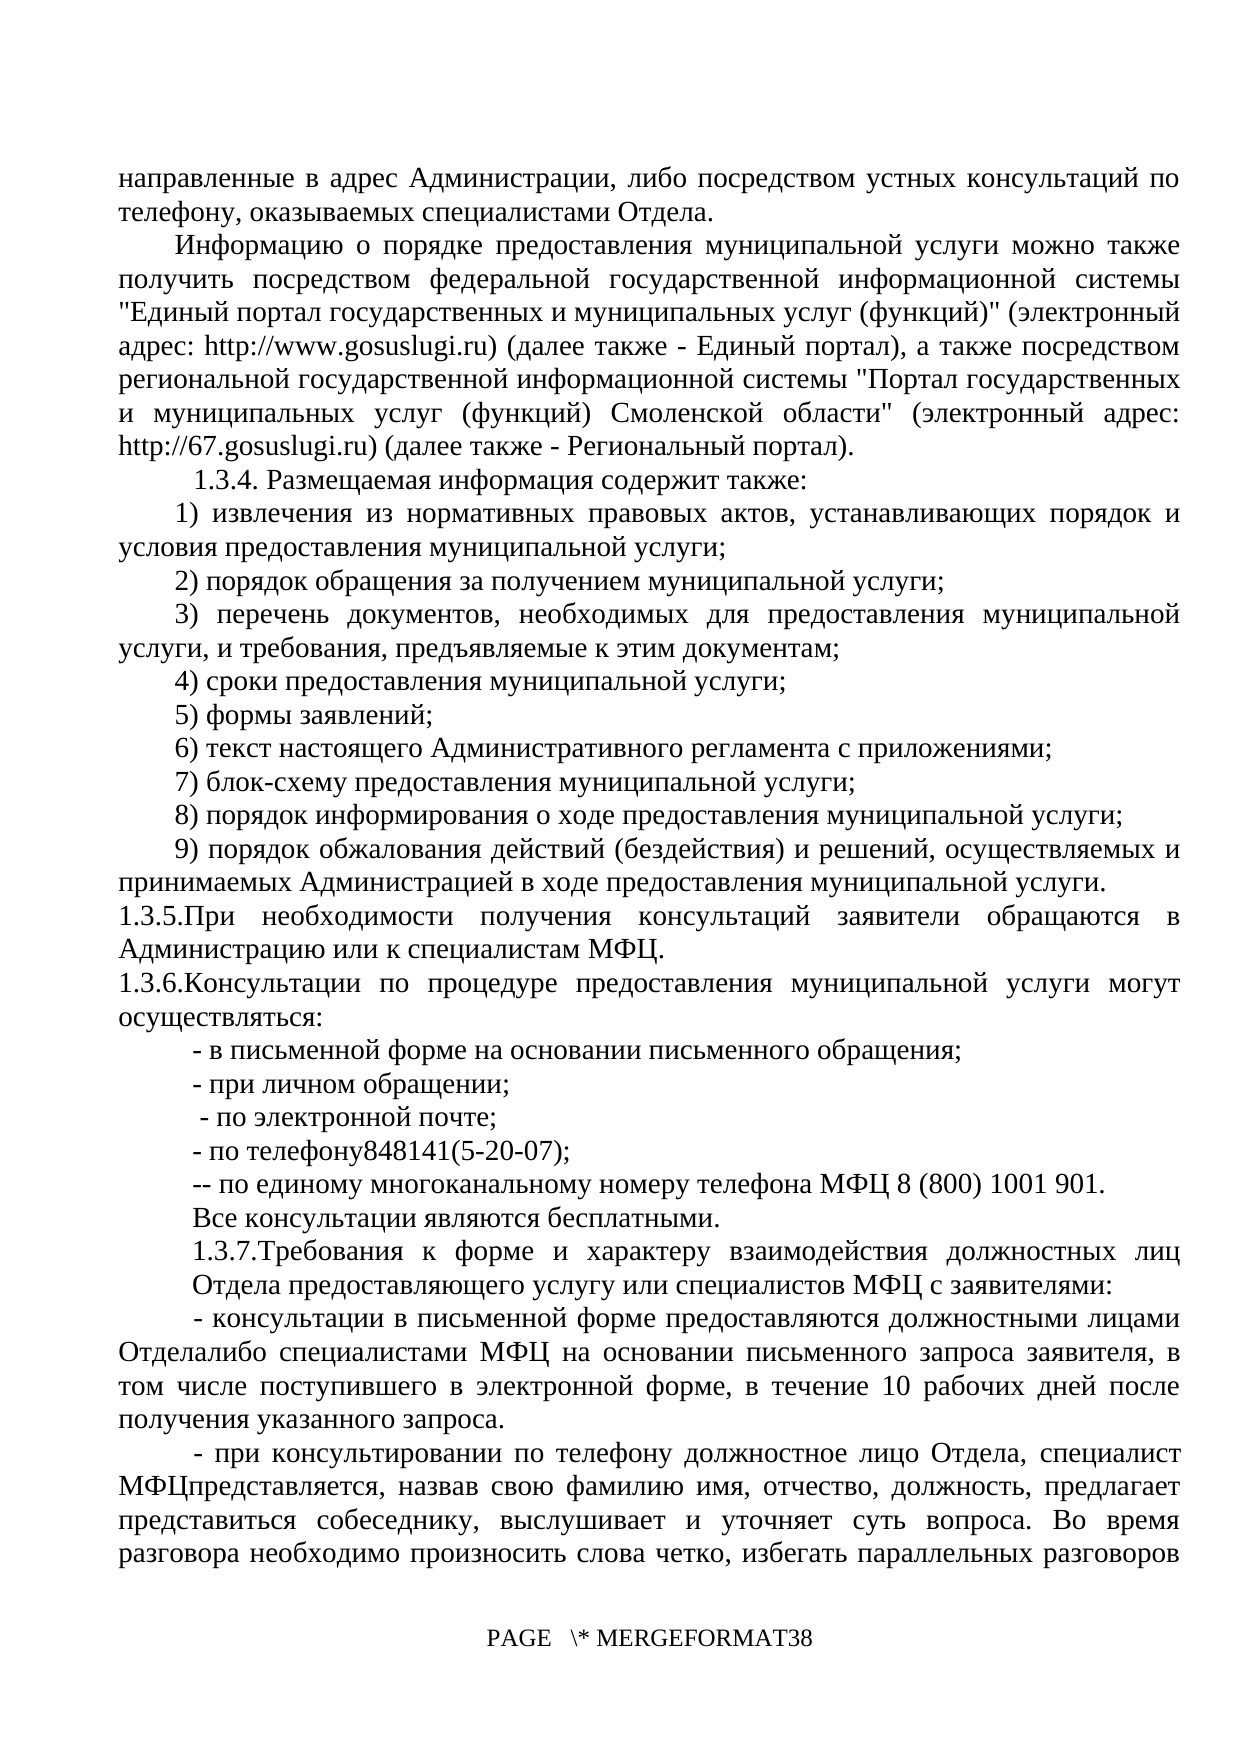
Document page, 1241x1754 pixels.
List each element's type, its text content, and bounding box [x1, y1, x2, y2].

text - по электронной почте; [118, 1099, 1181, 1133]
text 1.3.5.При необходимости получения консультаций заявители обращаются в Администрацию или к специалистам МФЦ. [118, 898, 1181, 965]
text 5) формы заявлений; [118, 697, 1181, 730]
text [118, 160, 1181, 227]
text 6) текст настоящего Административного регламента с приложениями; [118, 730, 1181, 764]
text 1.3.4. Размещаемая информация содержит также: [118, 462, 1181, 496]
text 9) порядок обжалования действий (бездействия) и решений, осуществляемых и принимаемых Администрацией в ходе предоставления муниципальной услуги. [118, 831, 1181, 898]
text - в письменной форме на основании письменного обращения; [118, 1032, 1181, 1066]
text 4) сроки предоставления муниципальной услуги; [118, 663, 1181, 697]
text - по телефону848141(5-20-07); [118, 1133, 1181, 1166]
text 2) порядок обращения за получением муниципальной услуги; [118, 563, 1181, 596]
text 1) извлечения из нормативных правовых актов, устанавливающих порядок и условия предоставления муниципальной услуги; [118, 496, 1181, 563]
text 1.3.7.Требования к форме и характеру взаимодействия должностных лиц Отдела предоставляющего услугу или специалистов МФЦ с заявителями: [192, 1233, 1181, 1301]
text - консультации в письменной форме предоставляются должностными лицами Отделалибо специалистами МФЦ на основании письменного запроса заявителя, в том числе поступившего в электронной форме, в течение 10 рабочих дней после получения указанного запроса. [118, 1301, 1181, 1435]
text 7) блок-схему предоставления муниципальной услуги; [118, 764, 1181, 797]
text 3) перечень документов, необходимых для предоставления муниципальной услуги, и требования, предъявляемые к этим документам; [118, 596, 1181, 663]
text Все консультации являются бесплатными. [118, 1200, 1181, 1233]
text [118, 1435, 1181, 1569]
text -- по единому многоканальному номеру телефона МФЦ 8 (800) 1001 901. [118, 1166, 1181, 1200]
text - при личном обращении; [118, 1066, 1181, 1099]
text 8) порядок информирования о ходе предоставления муниципальной услуги; [118, 797, 1181, 831]
text 1.3.6.Консультации по процедуре предоставления муниципальной услуги могут осуществляться: [118, 965, 1181, 1032]
text Информацию о порядке предоставления муниципальной услуги можно также получить посредством федеральной государственной информационной системы "Единый портал государственных и муниципальных услуг (функций)" (электронный адрес: http://www.gosuslugi.ru) (далее также - Единый портал), а также посредством региональной государственной информационной системы "Портал государственных и муниципальных услуг (функций) Смоленской области" (электронный адрес: http://67.gosuslugi.ru) (далее также - Региональный портал). [118, 227, 1181, 462]
